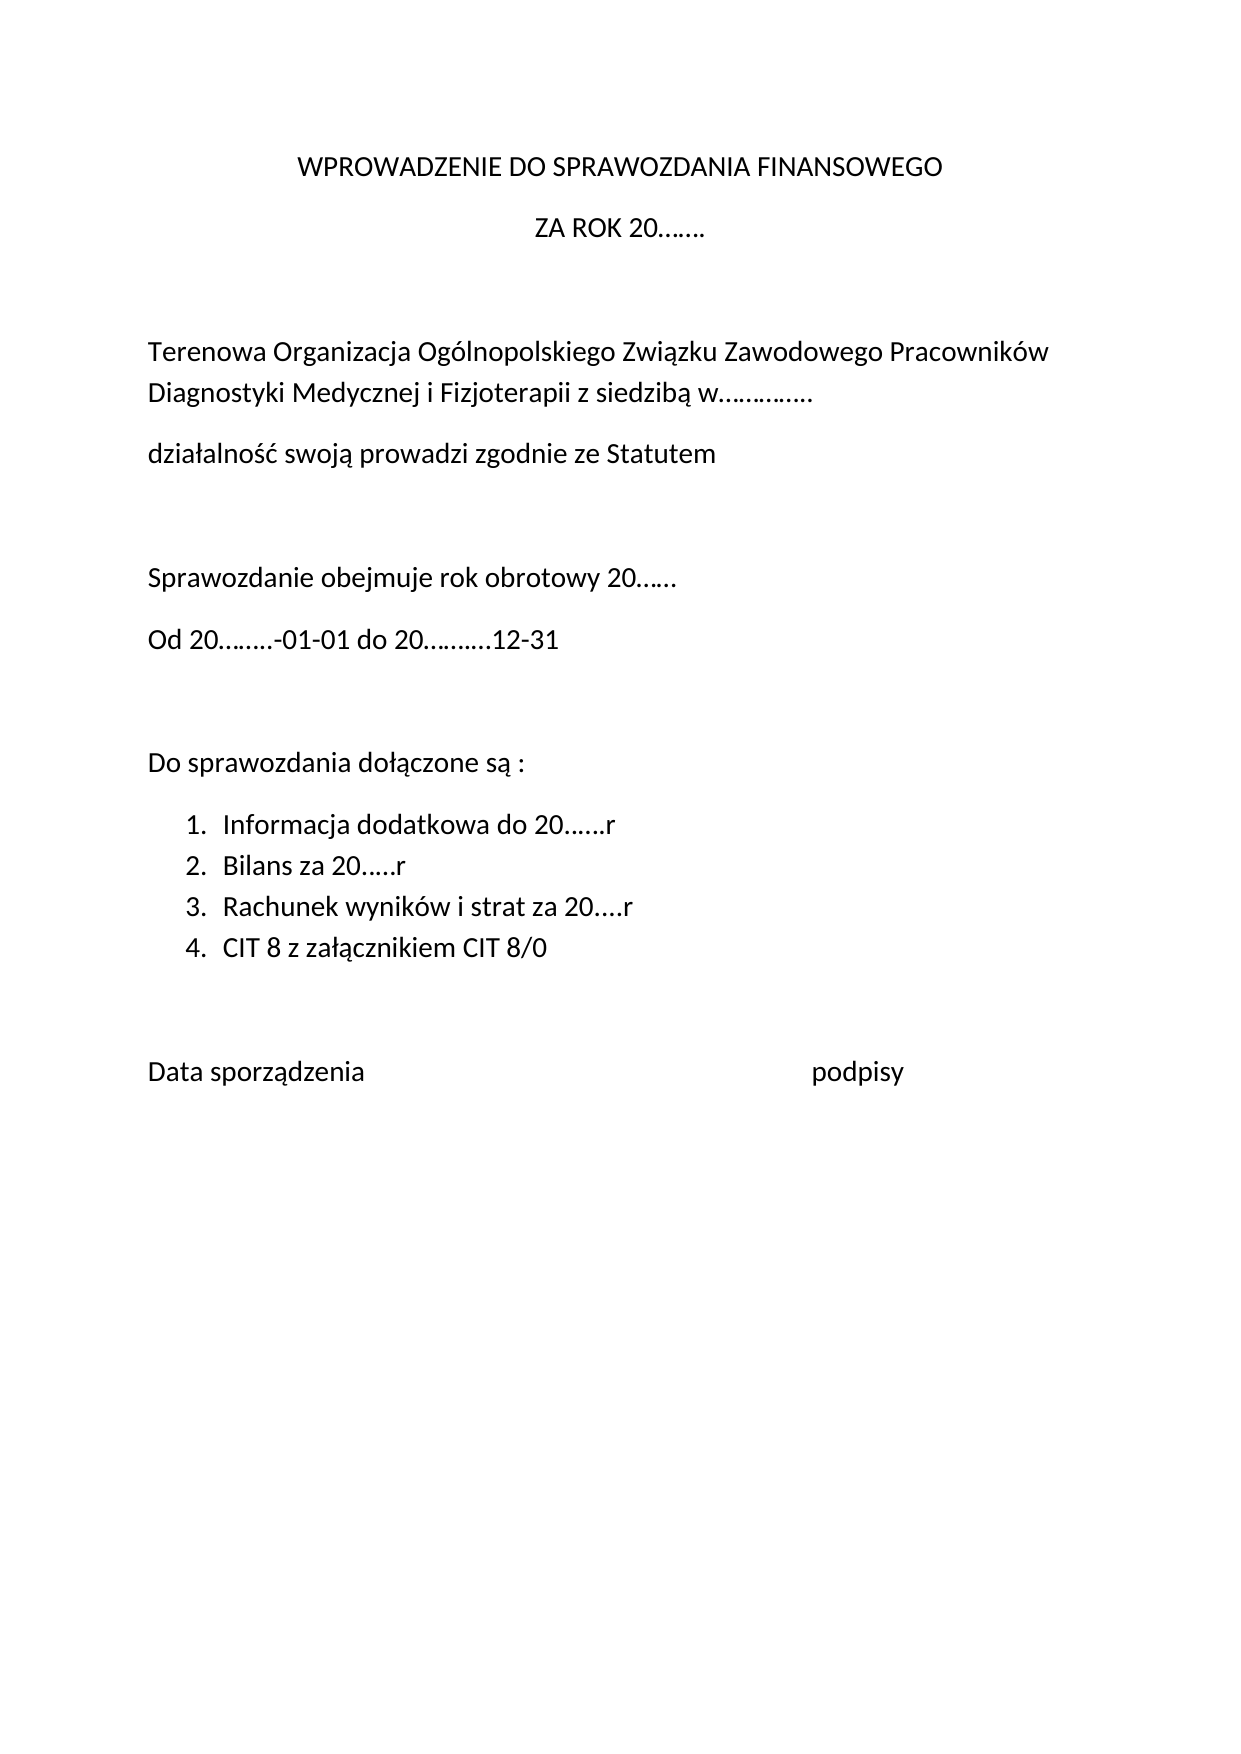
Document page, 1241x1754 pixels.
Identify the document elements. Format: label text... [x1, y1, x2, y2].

text Terenowa Organizacja Ogólnopolskiego Związku Zawodowego Pracowników Diagnostyki Medycznej i Fizjoterapii z siedzibą w………….. [148, 333, 1093, 409]
list Informacja dodatkowa do 20..….r [185, 806, 1093, 842]
list Bilans za 20..…r [185, 847, 1093, 883]
text Data sporządzenia podpisy [148, 1053, 1093, 1088]
list Rachunek wyników i strat za 20....r [185, 888, 1093, 924]
text Sprawozdanie obejmuje rok obrotowy 20…… [148, 559, 1093, 595]
text działalność swoją prowadzi zgodnie ze Statutem [148, 436, 1093, 471]
list CIT 8 z załącznikiem CIT 8/0 [185, 929, 1093, 965]
text ZA ROK 20……. [148, 209, 1093, 245]
text Od 20……..-01-01 do 20…….…12-31 [148, 621, 1093, 657]
text Do sprawozdania dołączone są : [148, 744, 1093, 780]
text WPROWADZENIE DO SPRAWOZDANIA FINANSOWEGO [148, 148, 1093, 183]
